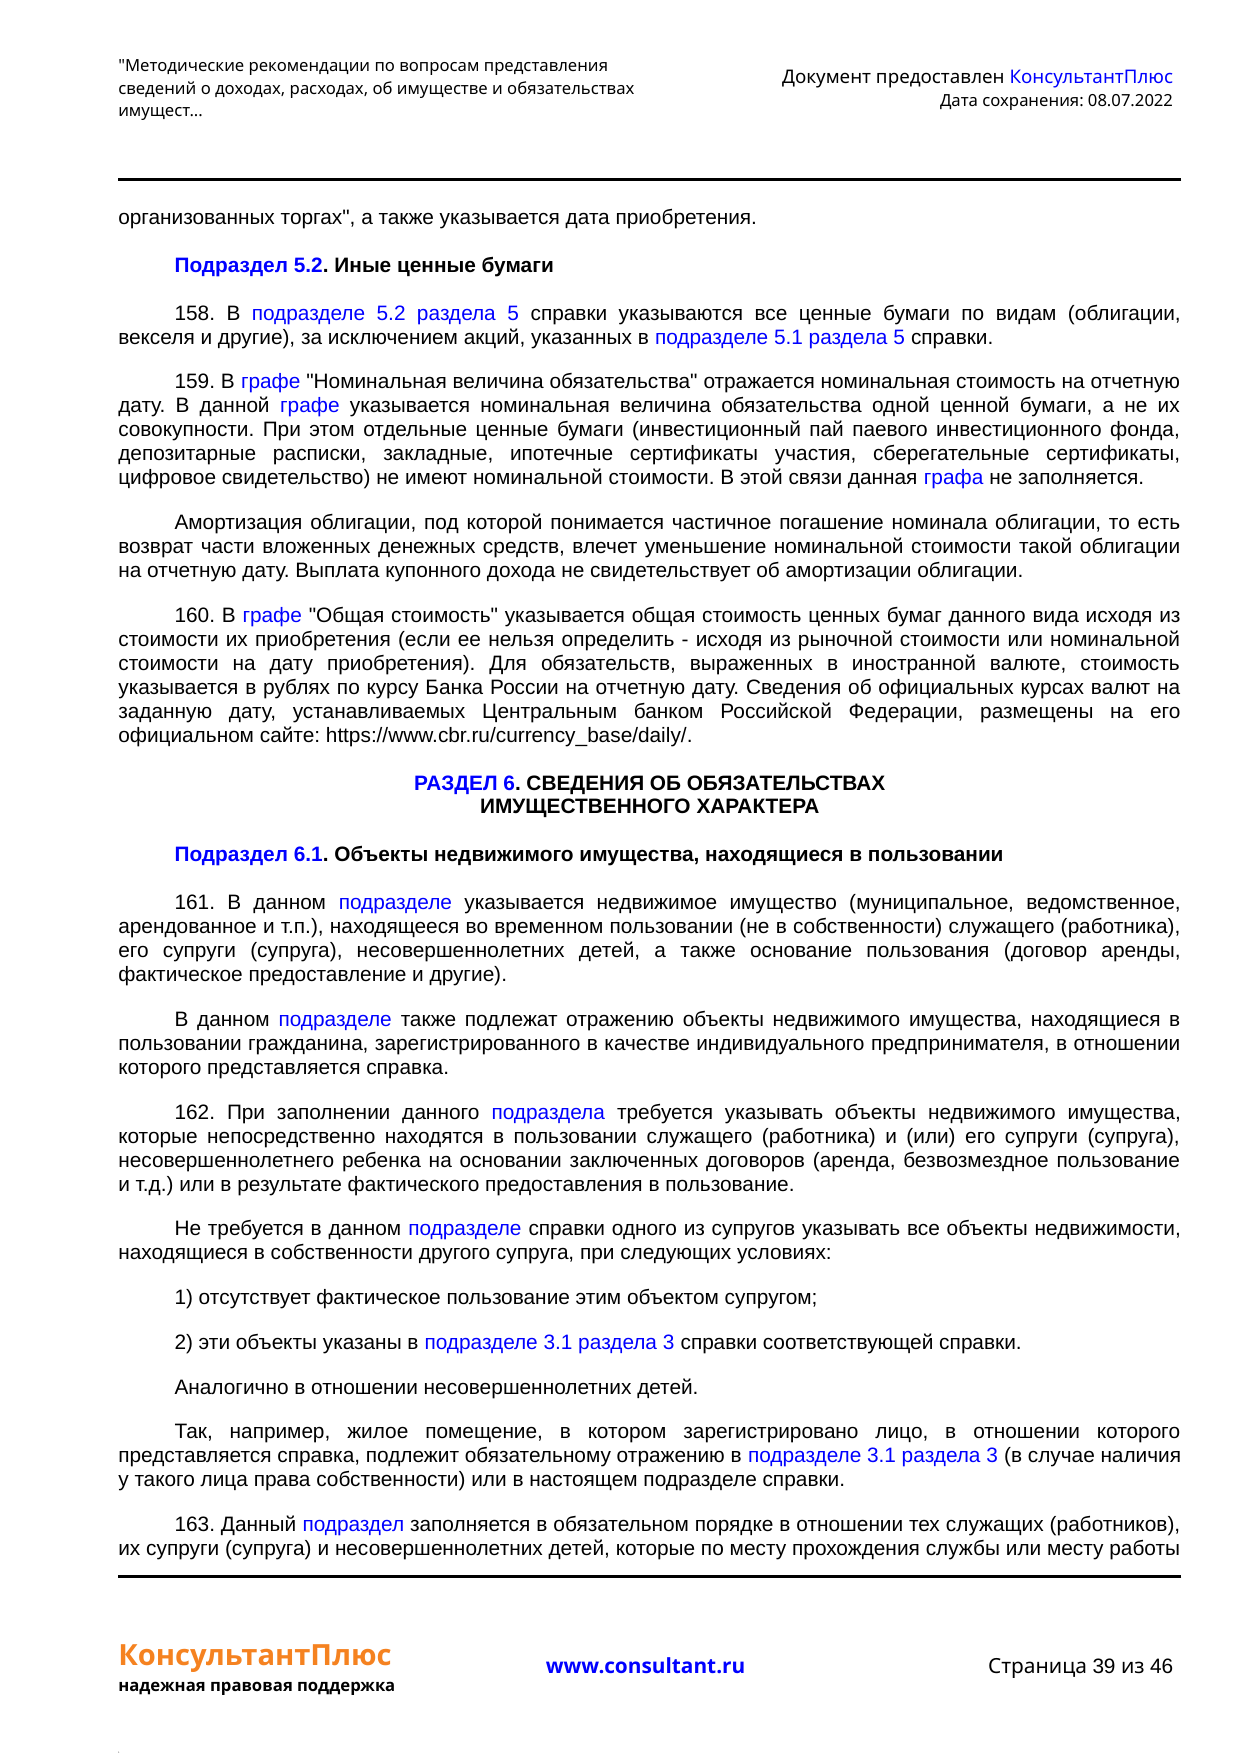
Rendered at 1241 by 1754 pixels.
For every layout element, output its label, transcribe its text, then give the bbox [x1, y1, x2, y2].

text 160. В графе "Общая стоимость" указывается общая стоимость ценных бумаг данного вида исходя из стоимости их приобретения (если ее нельзя определить - исходя из рыночной стоимости или номинальной стоимости на дату приобретения). Для обязательств, выраженных в иностранной валюте, стоимость указывается в рублях по курсу Банка России на отчетную дату. Сведения об официальных курсах валют на заданную дату, устанавливаемых Центральным банком Российской Федерации, размещены на его официальном сайте: https://www.cbr.ru/currency_base/daily/. [118, 603, 1181, 746]
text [118, 1512, 1181, 1560]
title Подраздел 6.1. Объекты недвижимого имущества, находящиеся в пользовании [118, 842, 1181, 866]
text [118, 205, 1181, 229]
text Аналогично в отношении несовершеннолетних детей. [118, 1374, 1181, 1398]
text 158. В подразделе 5.2 раздела 5 справки указываются все ценные бумаги по видам (облигации, векселя и другие), за исключением акций, указанных в подразделе 5.1 раздела 5 справки. [118, 301, 1181, 348]
text 1) отсутствует фактическое пользование этим объектом супругом; [118, 1285, 1181, 1309]
text 161. В данном подразделе указывается недвижимое имущество (муниципальное, ведомственное, арендованное и т.п.), находящееся во временном пользовании (не в собственности) служащего (работника), его супруги (супруга), несовершеннолетних детей, а также основание пользования (договор аренды, фактическое предоставление и другие). [118, 890, 1181, 986]
text Амортизация облигации, под которой понимается частичное погашение номинала облигации, то есть возврат части вложенных денежных средств, влечет уменьшение номинальной стоимости такой облигации на отчетную дату. Выплата купонного дохода не свидетельствует об амортизации облигации. [118, 510, 1181, 582]
text 159. В графе "Номинальная величина обязательства" отражается номинальная стоимость на отчетную дату. В данной графе указывается номинальная величина обязательства одной ценной бумаги, а не их совокупности. При этом отдельные ценные бумаги (инвестиционный пай паевого инвестиционного фонда, депозитарные расписки, закладные, ипотечные сертификаты участия, сберегательные сертификаты, цифровое свидетельство) не имеют номинальной стоимости. В этой связи данная графа не заполняется. [118, 369, 1181, 489]
text Так, например, жилое помещение, в котором зарегистрировано лицо, в отношении которого представляется справка, подлежит обязательному отражению в подразделе 3.1 раздела 3 (в случае наличия у такого лица права собственности) или в настоящем подразделе справки. [118, 1419, 1181, 1491]
text В данном подразделе также подлежат отражению объекты недвижимого имущества, находящиеся в пользовании гражданина, зарегистрированного в качестве индивидуального предпринимателя, в отношении которого представляется справка. [118, 1007, 1181, 1079]
title РАЗДЕЛ 6. СВЕДЕНИЯ ОБ ОБЯЗАТЕЛЬСТВАХ [118, 770, 1181, 794]
title ИМУЩЕСТВЕННОГО ХАРАКТЕРА [118, 794, 1181, 818]
text 162. При заполнении данного подраздела требуется указывать объекты недвижимого имущества, которые непосредственно находятся в пользовании служащего (работника) и (или) его супруги (супруга), несовершеннолетнего ребенка на основании заключенных договоров (аренда, безвозмездное пользование и т.д.) или в результате фактического предоставления в пользование. [118, 1099, 1181, 1195]
title Подраздел 5.2. Иные ценные бумаги [118, 253, 1181, 277]
text 2) эти объекты указаны в подразделе 3.1 раздела 3 справки соответствующей справки. [118, 1330, 1181, 1354]
text Не требуется в данном подразделе справки одного из супругов указывать все объекты недвижимости, находящиеся в собственности другого супруга, при следующих условиях: [118, 1216, 1181, 1264]
